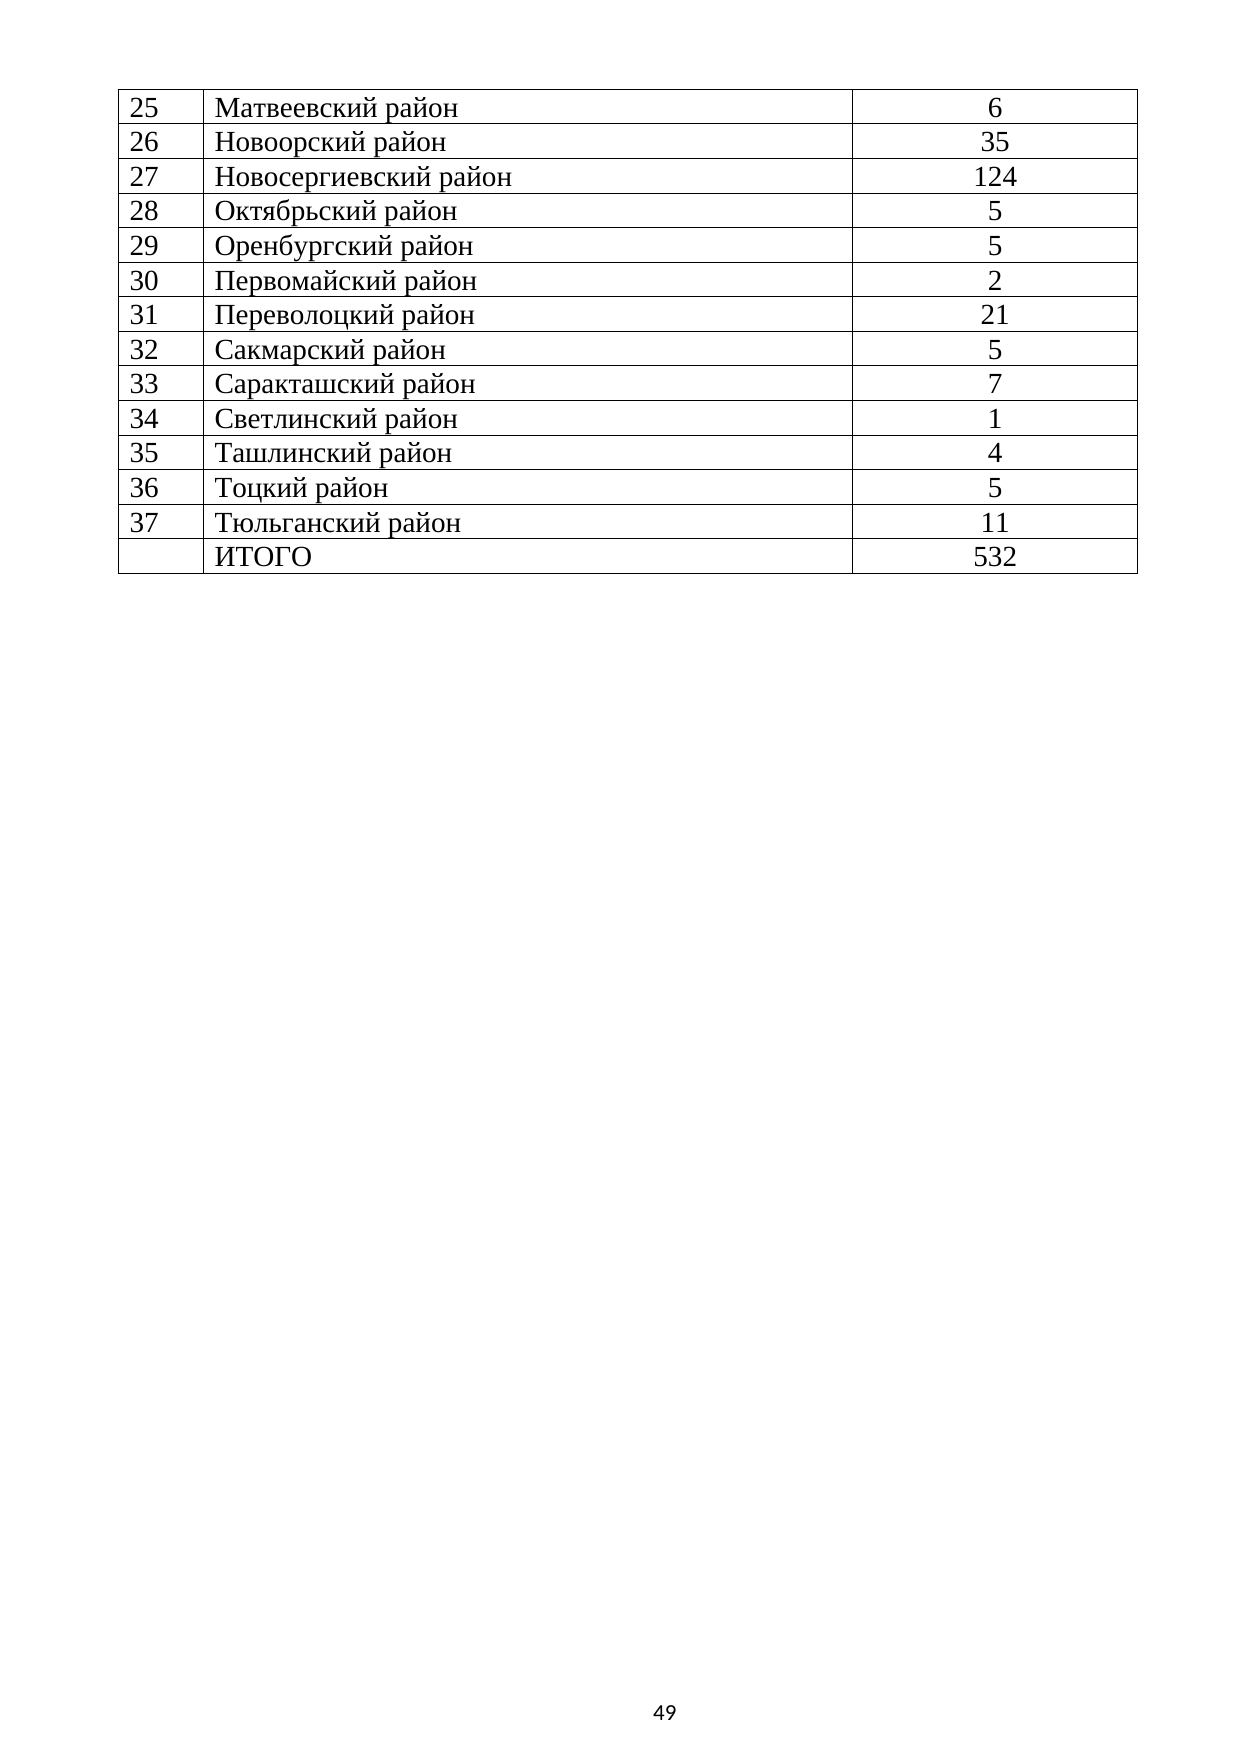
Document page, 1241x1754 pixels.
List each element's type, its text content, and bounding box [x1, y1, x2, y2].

table_cell Тоцкий район [204, 470, 852, 504]
table_cell Оренбургский район [204, 228, 852, 262]
table_cell Матвеевский район [204, 90, 852, 123]
table_cell Октябрьский район [204, 194, 852, 227]
table_cell 29 [119, 228, 203, 262]
table_cell 25 [119, 90, 203, 123]
table_cell 5 [853, 194, 1137, 227]
table_cell ИТОГО [204, 539, 852, 573]
table_cell Ташлинский район [204, 436, 852, 469]
table_cell Светлинский район [204, 401, 852, 434]
table_cell 11 [853, 505, 1137, 538]
table_cell 7 [853, 366, 1137, 400]
table_cell 532 [853, 539, 1137, 573]
table_cell 124 [853, 159, 1137, 192]
table_cell Переволоцкий район [204, 297, 852, 331]
table_cell 28 [119, 194, 203, 227]
table_cell 37 [119, 505, 203, 538]
table_cell 4 [853, 436, 1137, 469]
table_cell 31 [119, 297, 203, 331]
table_cell 5 [853, 332, 1137, 365]
table_cell 27 [119, 159, 203, 192]
table_cell Первомайский район [204, 263, 852, 296]
table_cell 21 [853, 297, 1137, 331]
table_cell 26 [119, 124, 203, 158]
table_cell Тюльганский район [204, 505, 852, 538]
table_cell 2 [853, 263, 1137, 296]
table_cell 6 [853, 90, 1137, 123]
table_cell 35 [119, 436, 203, 469]
table_cell 1 [853, 401, 1137, 434]
table_cell [119, 539, 203, 573]
table_cell 33 [119, 366, 203, 400]
table_cell 32 [119, 332, 203, 365]
table_cell 5 [853, 470, 1137, 504]
table_cell Саракташский район [204, 366, 852, 400]
table_cell 30 [119, 263, 203, 296]
table_cell Новосергиевский район [204, 159, 852, 192]
table_cell Новоорский район [204, 124, 852, 158]
table_cell 36 [119, 470, 203, 504]
table_cell Сакмарский район [204, 332, 852, 365]
table_cell 34 [119, 401, 203, 434]
table_cell 35 [853, 124, 1137, 158]
table_cell 5 [853, 228, 1137, 262]
